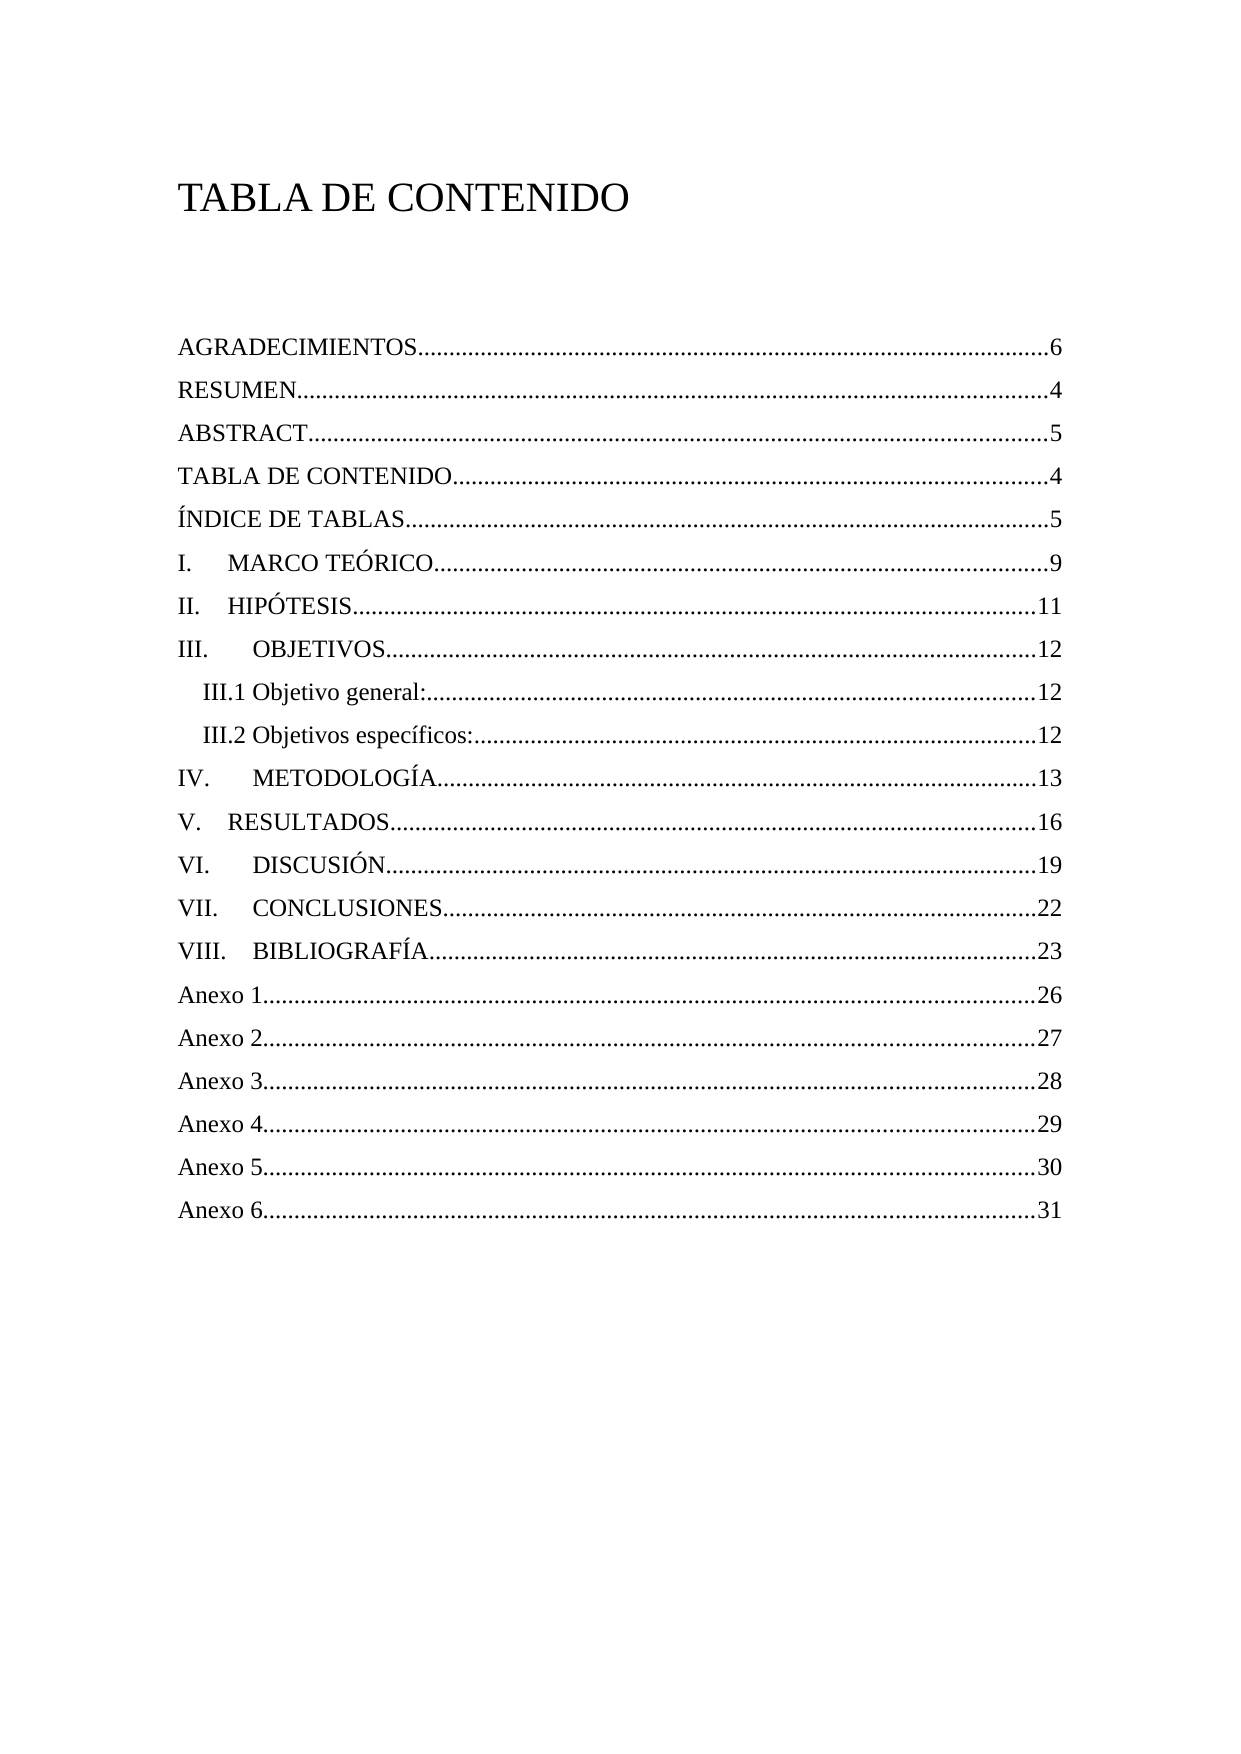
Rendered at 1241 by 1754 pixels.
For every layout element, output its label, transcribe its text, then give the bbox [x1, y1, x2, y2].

text RESUMEN 4 [177, 375, 1063, 404]
text III. OBJETIVOS 12 [177, 634, 1063, 663]
text TABLA DE CONTENIDO [177, 173, 1063, 221]
text VII. CONCLUSIONES 22 [177, 893, 1063, 922]
text II. HIPÓTESIS 11 [177, 591, 1063, 619]
text V. RESULTADOS 16 [177, 807, 1063, 836]
text VIII. BIBLIOGRAFÍA 23 [177, 936, 1063, 965]
text Anexo 1 26 [177, 980, 1063, 1008]
text Anexo 5 30 [177, 1152, 1063, 1181]
text Anexo 6 31 [177, 1195, 1063, 1224]
text I. MARCO TEÓRICO 9 [177, 548, 1063, 576]
text ÍNDICE DE TABLAS 5 [177, 504, 1063, 533]
text TABLA DE CONTENIDO 4 [177, 461, 1063, 490]
text III.2 Objetivos específicos: 12 [202, 720, 1063, 749]
text Anexo 2 27 [177, 1023, 1063, 1052]
text AGRADECIMIENTOS 6 [177, 332, 1063, 361]
text ABSTRACT 5 [177, 418, 1063, 447]
text VI. DISCUSIÓN 19 [177, 850, 1063, 879]
text III.1 Objetivo general: 12 [202, 677, 1063, 706]
text Anexo 3 28 [177, 1066, 1063, 1095]
text IV. METODOLOGÍA 13 [177, 763, 1063, 792]
text Anexo 4 29 [177, 1109, 1063, 1138]
